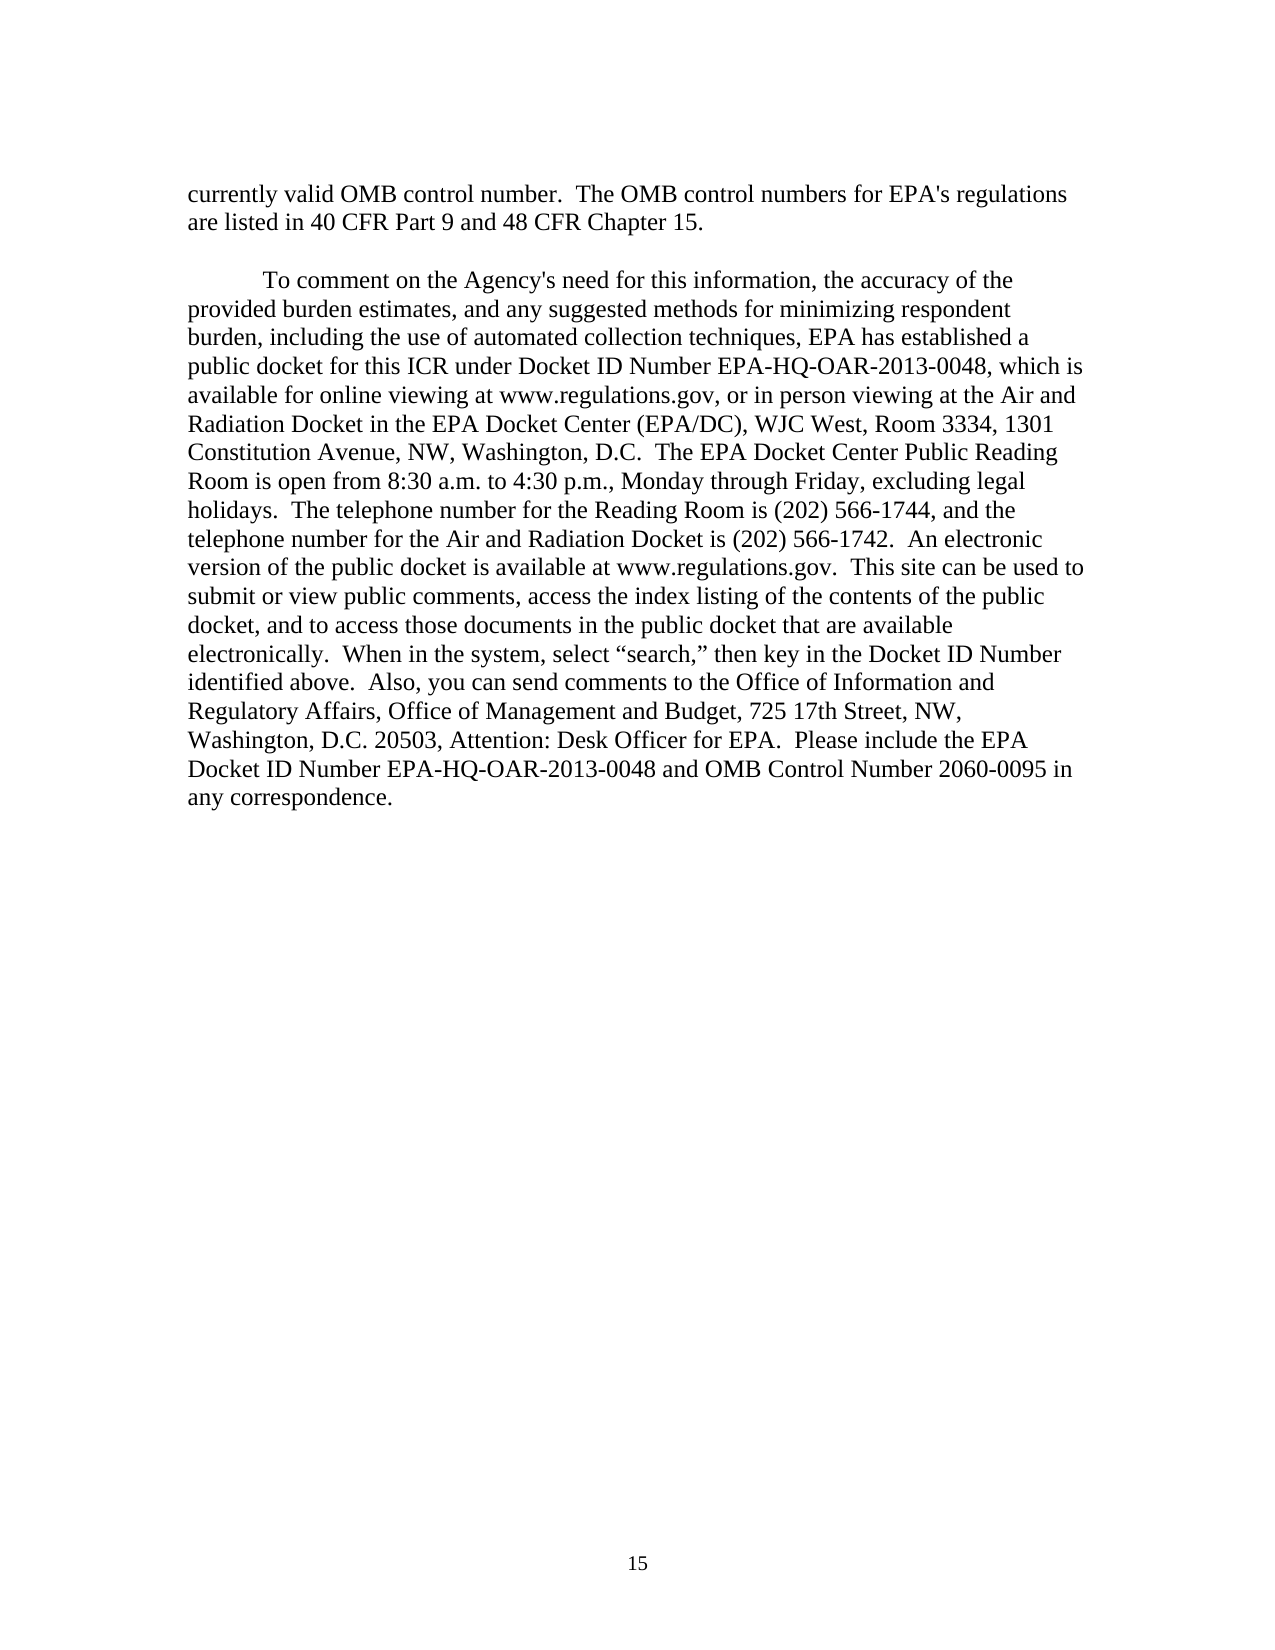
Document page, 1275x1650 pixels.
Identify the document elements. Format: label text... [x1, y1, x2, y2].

text To comment on the Agency's need for this information, the accuracy of the provided burden estimates, and any suggested methods for minimizing respondent burden, including the use of automated collection techniques, EPA has established a public docket for this ICR under Docket ID Number EPA-HQ-OAR-2013-0048, which is available for online viewing at www.regulations.gov, or in person viewing at the Air and Radiation Docket in the EPA Docket Center (EPA/DC), WJC West, Room 3334, 1301 Constitution Avenue, NW, Washington, D.C. The EPA Docket Center Public Reading Room is open from 8:30 a.m. to 4:30 p.m., Monday through Friday, excluding legal holidays. The telephone number for the Reading Room is (202) 566-1744, and the telephone number for the Air and Radiation Docket is (202) 566-1742. An electronic version of the public docket is available at www.regulations.gov. This site can be used to submit or view public comments, access the index listing of the contents of the public docket, and to access those documents in the public docket that are available electronically. When in the system, select “search,” then key in the Docket ID Number identified above. Also, you can send comments to the Office of Information and Regulatory Affairs, Office of Management and Budget, 725 17th Street, NW, Washington, D.C. 20503, Attention: Desk Officer for EPA. Please include the EPA Docket ID Number EPA-HQ-OAR-2013-0048 and OMB Control Number 2060-0095 in any correspondence. [187, 265, 1087, 811]
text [187, 150, 1087, 236]
